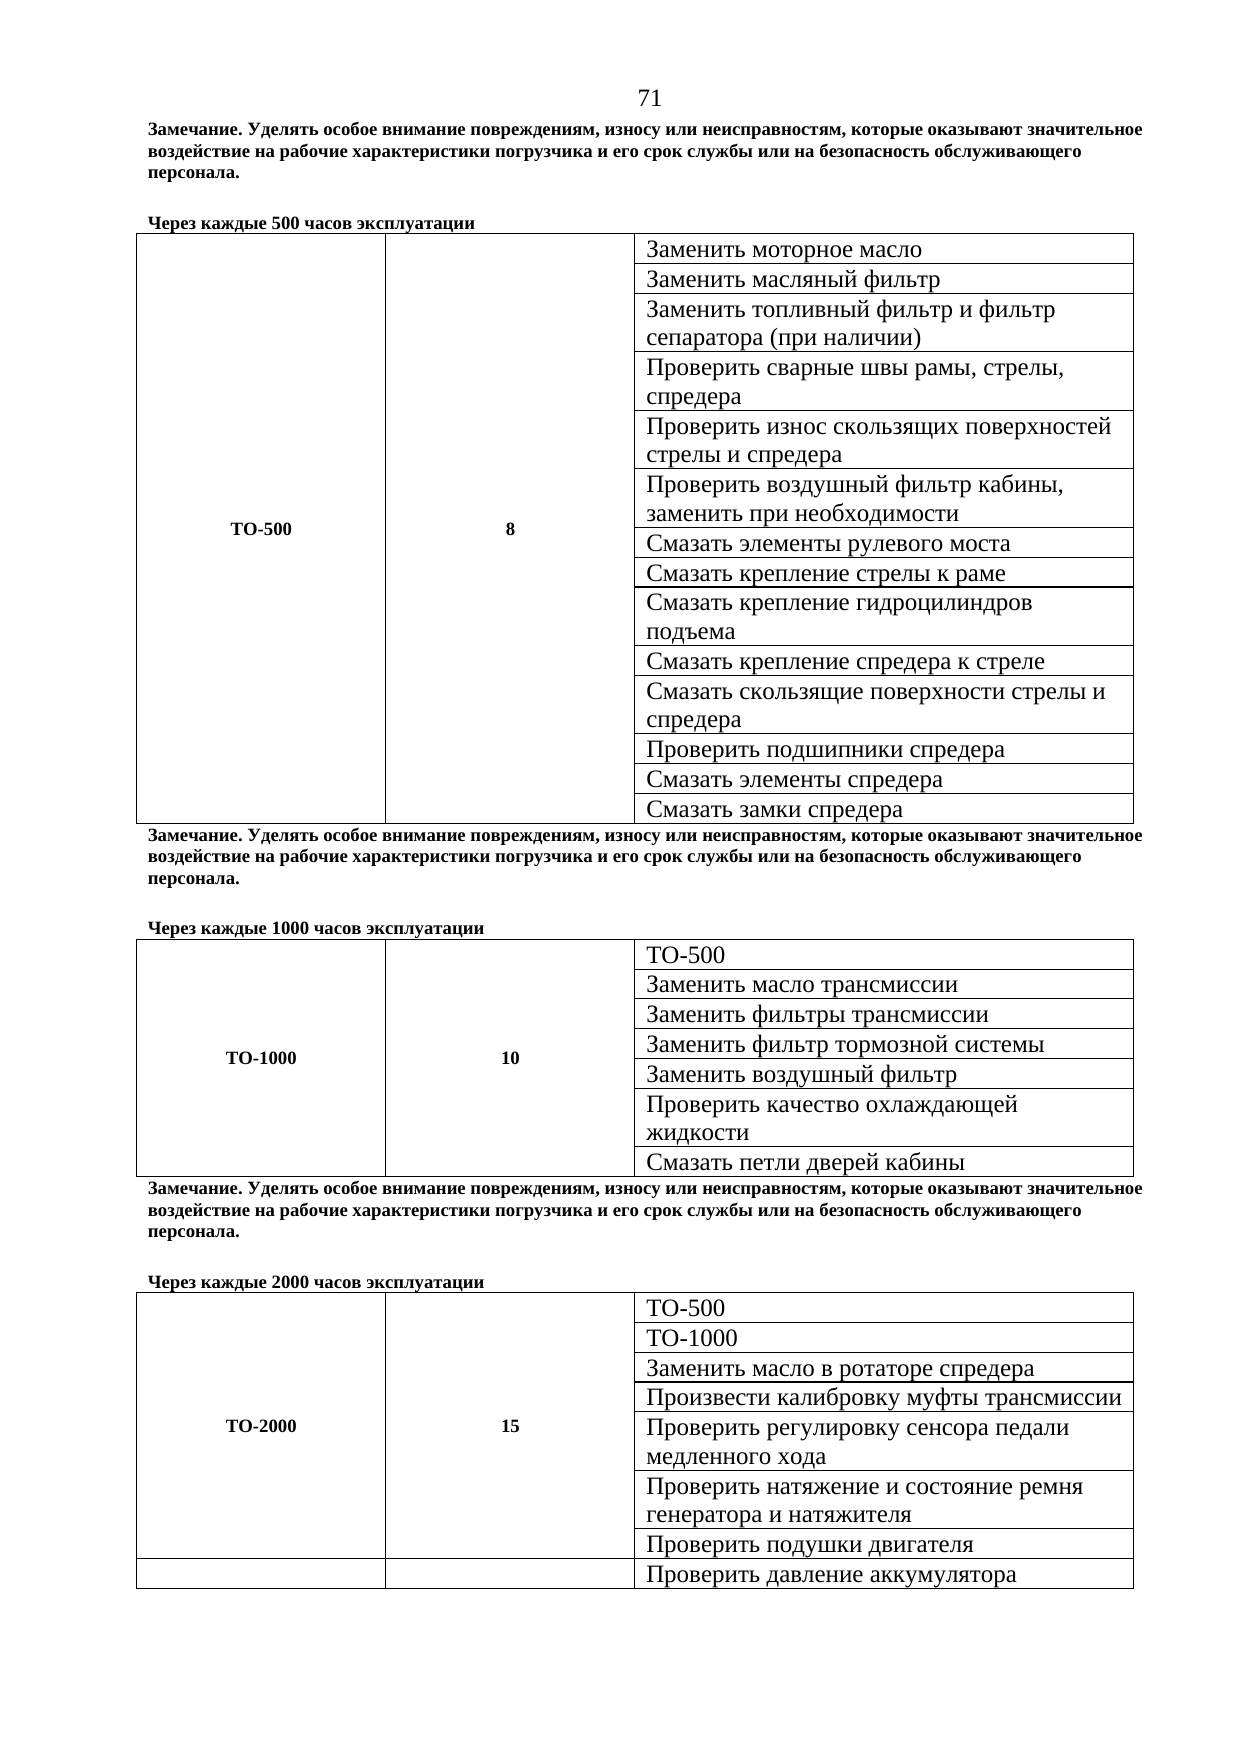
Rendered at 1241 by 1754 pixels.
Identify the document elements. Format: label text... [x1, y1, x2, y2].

table_cell Проверить подшипники спредера [635, 734, 1133, 763]
table_cell Заменить фильтр тормозной системы [635, 1029, 1133, 1058]
table_cell Смазать крепление гидроцилиндров подъема [635, 588, 1133, 645]
table_cell ТО-1000 [635, 1323, 1133, 1352]
table_cell Проверить подушки двигателя [635, 1529, 1133, 1558]
table_cell Заменить воздушный фильтр [635, 1059, 1133, 1088]
table_cell Заменить масло в ротаторе спредера [635, 1353, 1133, 1381]
table_cell [386, 1559, 634, 1588]
table_cell Заменить масло трансмиссии [635, 970, 1133, 998]
table_cell Смазать элементы спредера [635, 764, 1133, 793]
table_header 8 [386, 234, 634, 823]
table_cell Произвести калибровку муфты трансмиссии [635, 1383, 1133, 1411]
table_cell [137, 1559, 385, 1588]
table_cell Проверить качество охлаждающей жидкости [635, 1089, 1133, 1146]
table_header Заменить моторное масло [635, 234, 1133, 263]
table_header ТО-500 [635, 1293, 1133, 1322]
text Через каждые 1000 часов эксплуатации [148, 917, 1152, 939]
table_cell Смазать петли дверей кабины [635, 1147, 1133, 1176]
table_header ТО-500 [137, 234, 385, 823]
table_cell Смазать замки спредера [635, 794, 1133, 823]
table_cell Смазать крепление стрелы к раме [635, 558, 1133, 586]
table_cell Смазать скользящие поверхности стрелы и спредера [635, 676, 1133, 733]
table_cell Заменить масляный фильтр [635, 264, 1133, 293]
table_header ТО-1000 [137, 940, 385, 1176]
text Через каждые 500 часов эксплуатации [148, 212, 1152, 233]
table_header ТО-500 [635, 940, 1133, 968]
table_cell Смазать крепление спредера к стреле [635, 646, 1133, 675]
table_cell Смазать элементы рулевого моста [635, 528, 1133, 557]
table_cell Проверить износ скользящих поверхностей стрелы и спредера [635, 411, 1133, 468]
table_cell Проверить натяжение и состояние ремня генератора и натяжителя [635, 1471, 1133, 1528]
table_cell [635, 1559, 1133, 1588]
table_cell Заменить фильтры трансмиссии [635, 999, 1133, 1028]
text Через каждые 2000 часов эксплуатации [148, 1271, 1152, 1292]
table_header 15 [386, 1293, 634, 1558]
table_header 10 [386, 940, 634, 1176]
table_cell Заменить топливный фильтр и фильтр сепаратора (при наличии) [635, 294, 1133, 351]
table_cell Проверить сварные швы рамы, стрелы, спредера [635, 352, 1133, 410]
table_cell Проверить воздушный фильтр кабины, заменить при необходимости [635, 469, 1133, 527]
table_cell Проверить регулировку сенсора педали медленного хода [635, 1412, 1133, 1470]
table_header ТО-2000 [137, 1293, 385, 1558]
